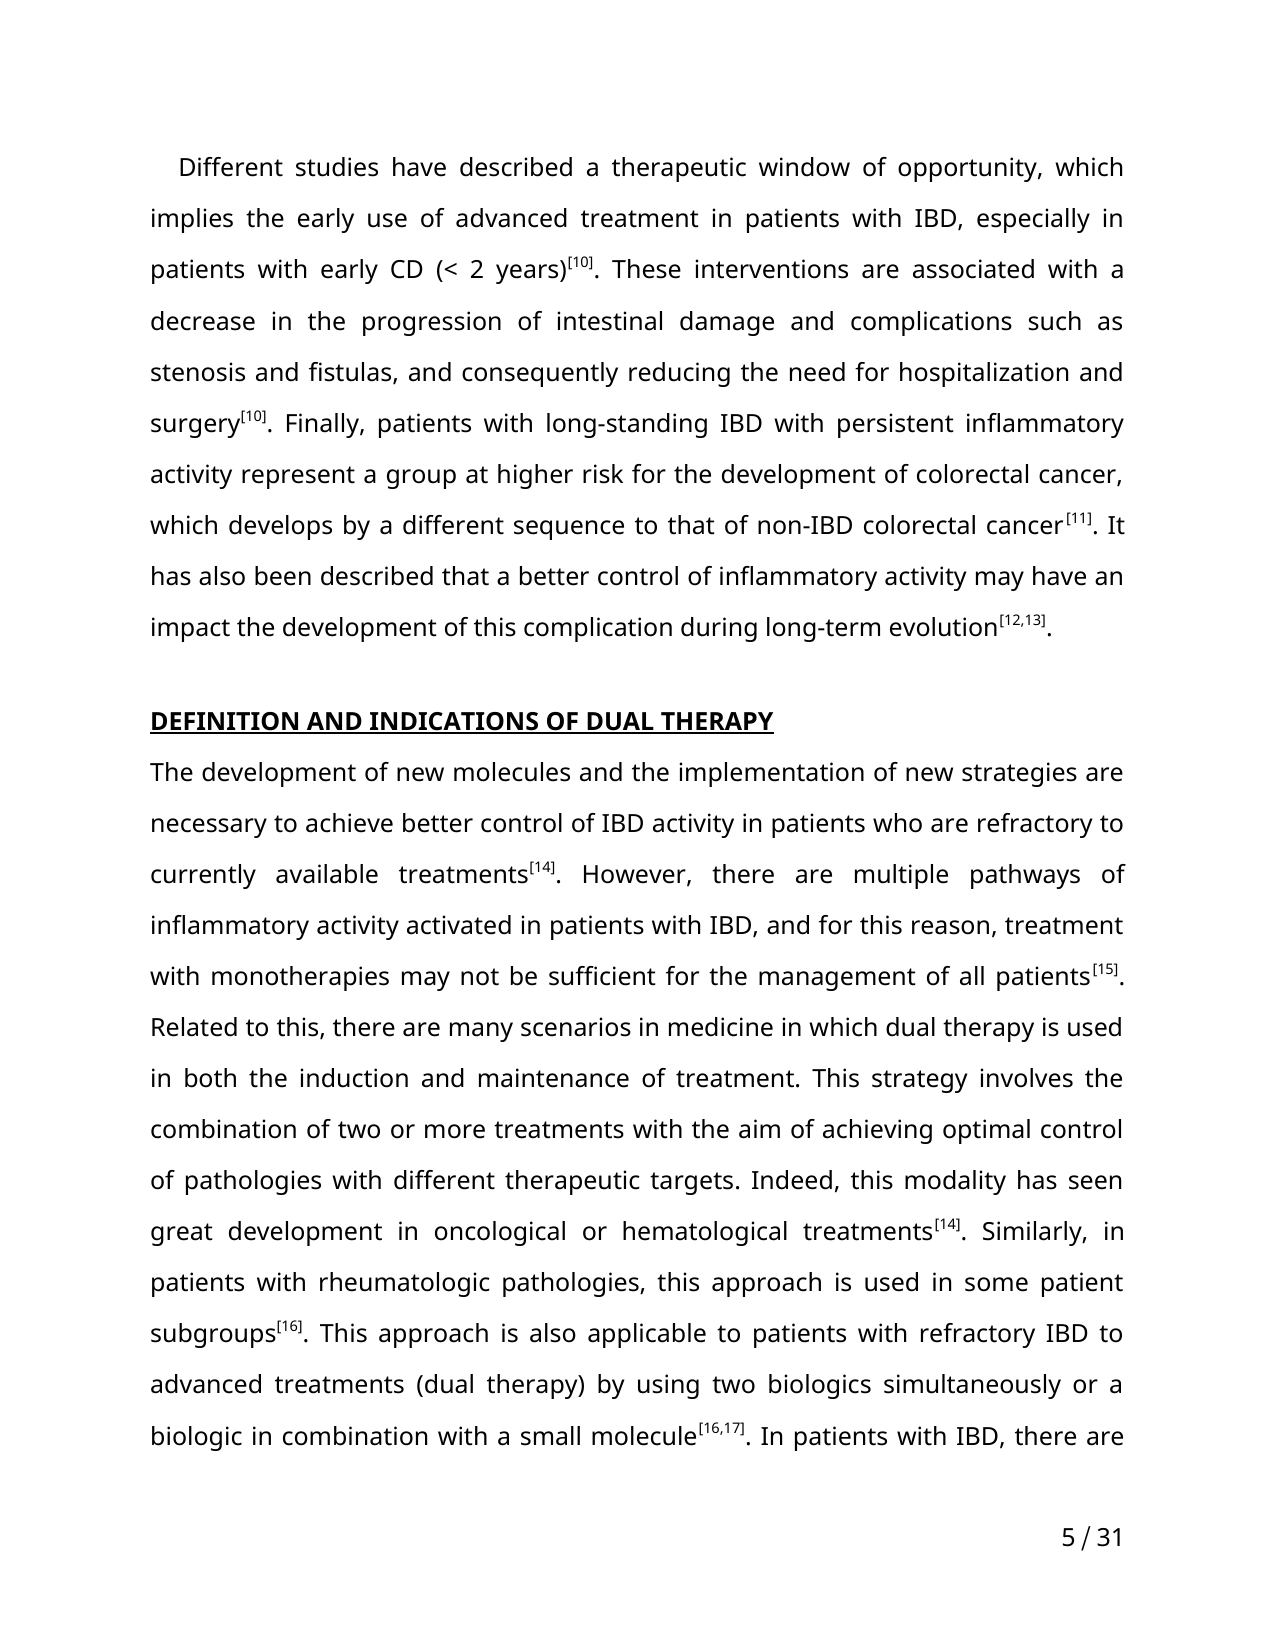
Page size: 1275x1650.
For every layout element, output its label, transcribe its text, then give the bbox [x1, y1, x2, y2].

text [150, 754, 1125, 1452]
text Different studies have described a therapeutic window of opportunity, which implies the early use of advanced treatment in patients with IBD, especially in patients with early CD (< 2 years)[10]. These interventions are associated with a decrease in the progression of intestinal damage and complications such as stenosis and fistulas, and consequently reducing the need for hospitalization and surgery[10]. Finally, patients with long-standing IBD with persistent inflammatory activity represent a group at higher risk for the development of colorectal cancer, which develops by a different sequence to that of non-IBD colorectal cancer[11]. It has also been described that a better control of inflammatory activity may have an impact the development of this complication during long-term evolution[12,13]. [150, 150, 1125, 643]
text Definition and indications of dual therapy [150, 703, 1125, 738]
